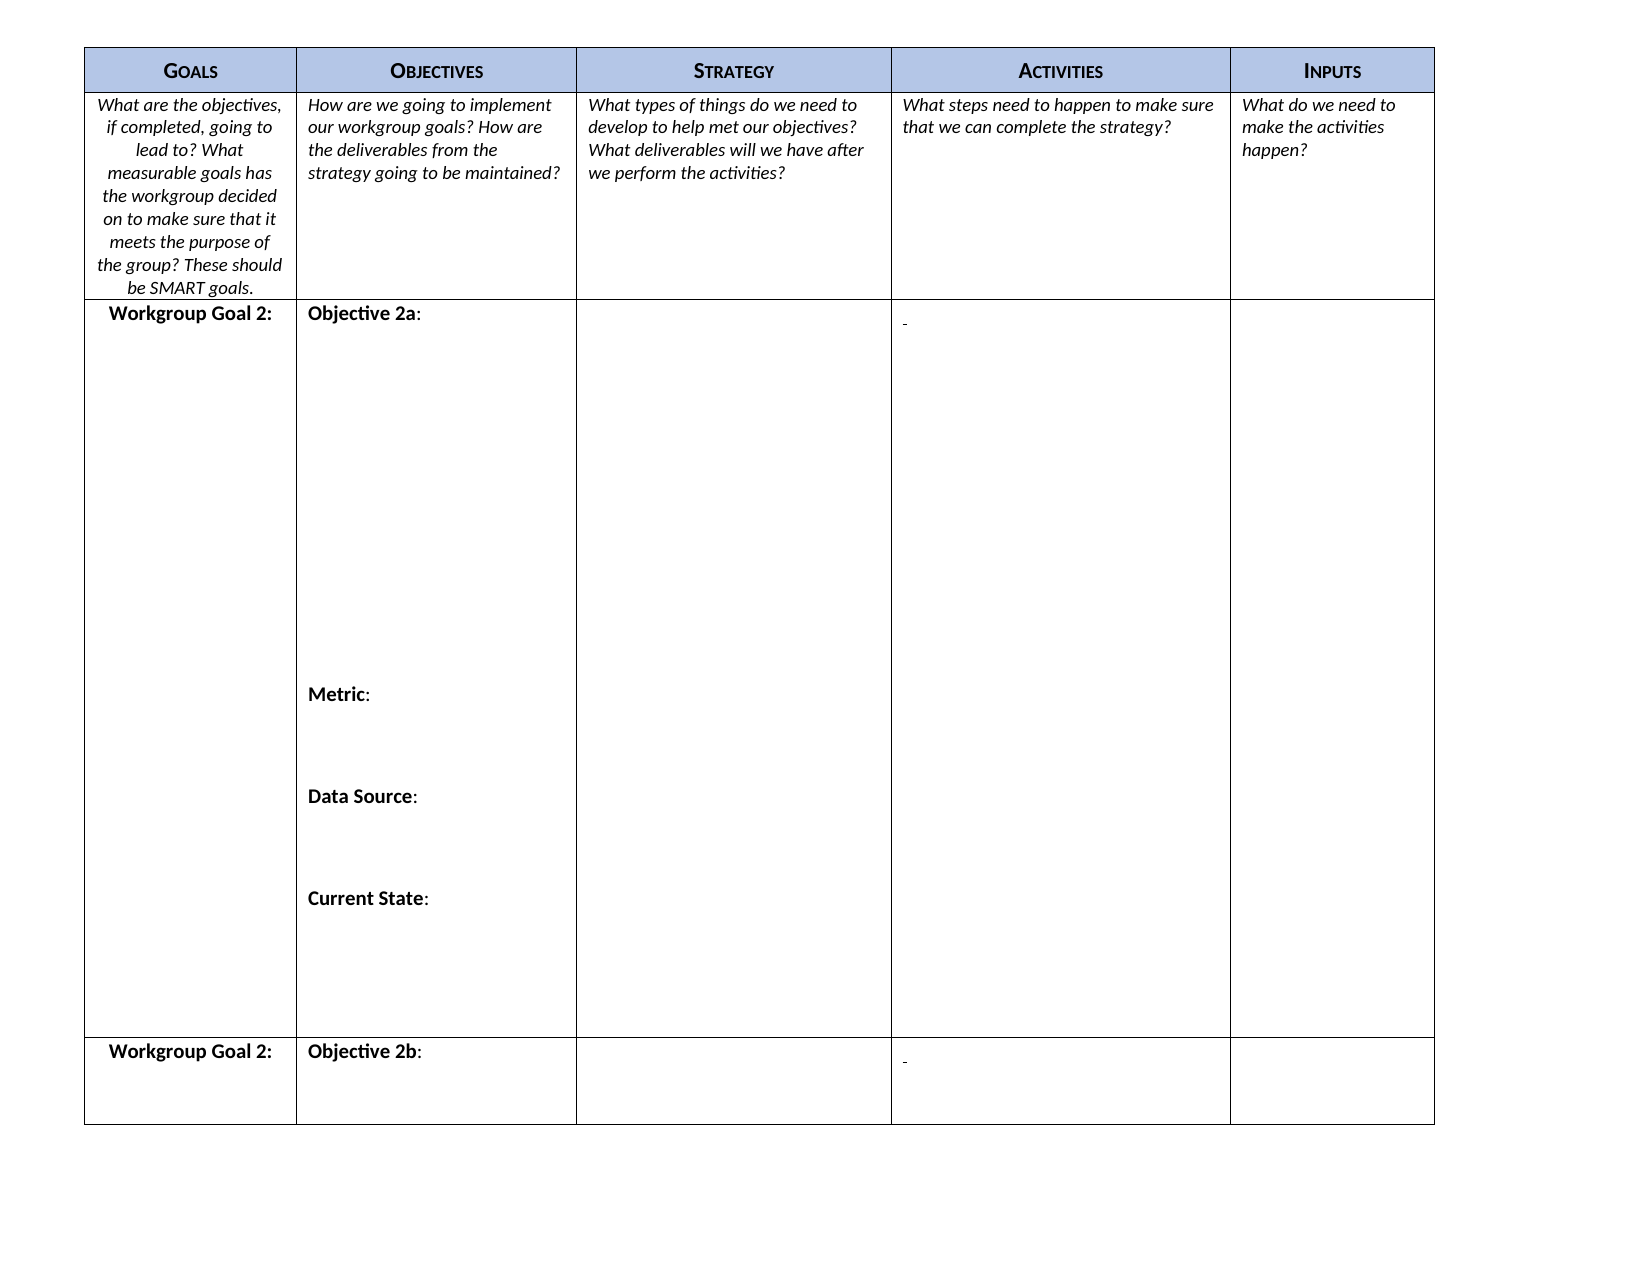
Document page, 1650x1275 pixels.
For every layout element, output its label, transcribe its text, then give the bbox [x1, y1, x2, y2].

table_cell [577, 1038, 891, 1124]
table_cell [1231, 300, 1434, 1037]
table_header Goals [85, 48, 296, 92]
table_cell Workgroup Goal 2: [85, 1038, 296, 1124]
table_cell [1231, 1038, 1434, 1124]
table_header Strategy [577, 48, 891, 92]
table_header Inputs [1231, 48, 1434, 92]
table_cell Objective 2a: Metric: Data Source: Current State: [297, 300, 576, 1037]
table_header Activities [892, 48, 1230, 92]
table_cell [892, 1038, 1230, 1124]
table_header Objectives [297, 48, 576, 92]
table_cell How are we going to implement our workgroup goals? How are the deliverables from the strategy going to be maintained? [297, 93, 576, 299]
table_cell What steps need to happen to make sure that we can complete the strategy? [892, 93, 1230, 299]
table_cell Objective 2b: Metric: Data Source: Current State: [297, 1038, 576, 1124]
table_cell What are the objectives, if completed, going to lead to? What measurable goals has the workgroup decided on to make sure that it meets the purpose of the group? These should be SMART goals. [85, 93, 296, 299]
table_cell What do we need to make the activities happen? [1231, 93, 1434, 299]
table_cell [892, 300, 1230, 1037]
table_cell What types of things do we need to develop to help met our objectives? What deliverables will we have after we perform the activities? [577, 93, 891, 299]
table_cell Workgroup Goal 2: [85, 300, 296, 1037]
table_cell [577, 300, 891, 1037]
